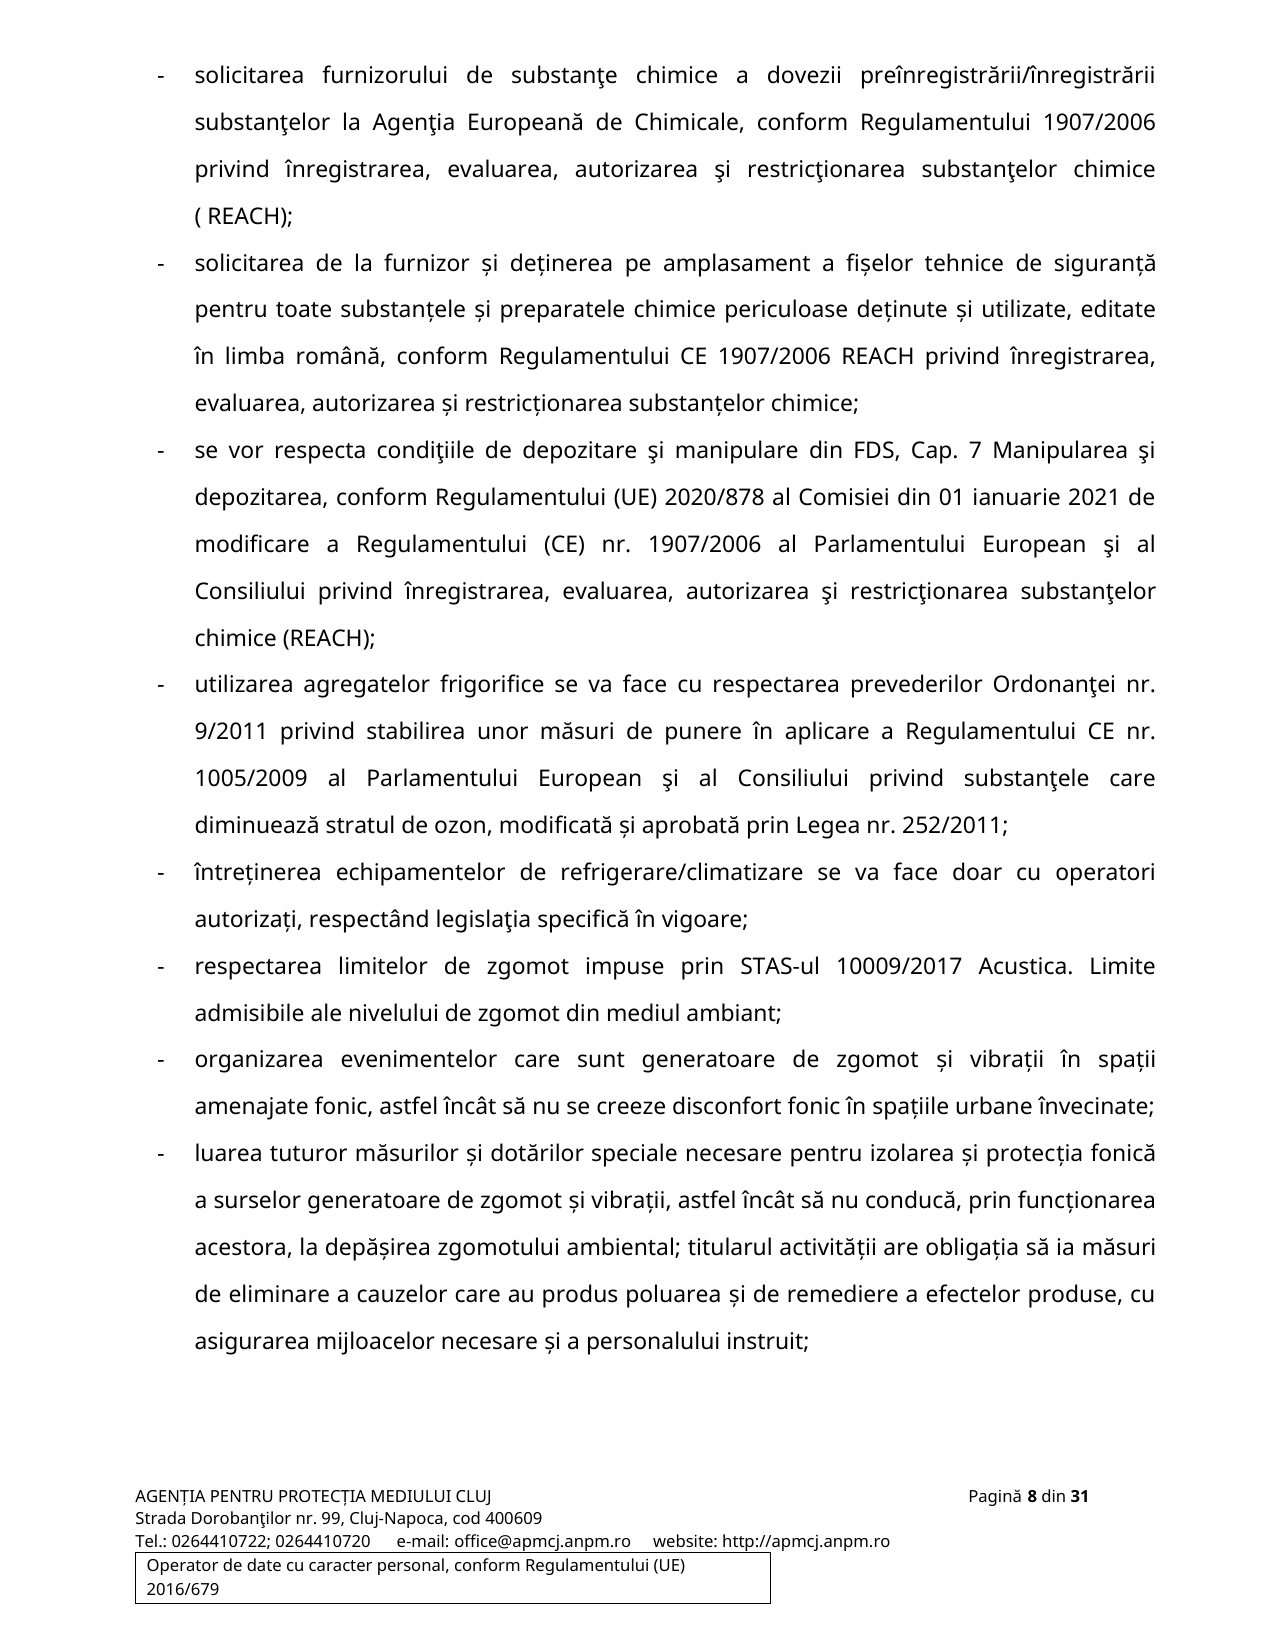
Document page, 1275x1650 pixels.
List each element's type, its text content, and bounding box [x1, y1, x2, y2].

list întreținerea echipamentelor de refrigerare/climatizare se va face doar cu operatori autorizați, respectând legislaţia specifică în vigoare; [157, 856, 1157, 934]
list luarea tuturor măsurilor și dotărilor speciale necesare pentru izolarea și protecţia fonică a surselor generatoare de zgomot şi vibrații, astfel încât să nu conducă, prin funcţionarea acestora, la depășirea zgomotului ambiental; titularul activităţii are obligația să ia măsuri de eliminare a cauzelor care au produs poluarea şi de remediere a efectelor produse, cu asigurarea mijloacelor necesare şi a personalului instruit; [157, 1137, 1157, 1356]
list se vor respecta condiţiile de depozitare şi manipulare din FDS, Cap. 7 Manipularea şi depozitarea, conform Regulamentului (UE) 2020/878 al Comisiei din 01 ianuarie 2021 de modificare a Regulamentului (CE) nr. 1907/2006 al Parlamentului European şi al Consiliului privind înregistrarea, evaluarea, autorizarea şi restricţionarea substanţelor chimice (REACH); [157, 434, 1157, 653]
list organizarea evenimentelor care sunt generatoare de zgomot şi vibraţii în spații amenajate fonic, astfel încât să nu se creeze disconfort fonic în spațiile urbane învecinate; [157, 1043, 1157, 1122]
list utilizarea agregatelor frigorifice se va face cu respectarea prevederilor Ordonanţei nr. 9/2011 privind stabilirea unor măsuri de punere în aplicare a Regulamentului CE nr. 1005/2009 al Parlamentului European şi al Consiliului privind substanţele care diminuează stratul de ozon, modificată și aprobată prin Legea nr. 252/2011; [157, 668, 1157, 840]
list respectarea limitelor de zgomot impuse prin STAS-ul 10009/2017 Acustica. Limite admisibile ale nivelului de zgomot din mediul ambiant; [157, 950, 1157, 1028]
list solicitarea de la furnizor şi deţinerea pe amplasament a fişelor tehnice de siguranţă pentru toate substanţele şi preparatele chimice periculoase deţinute şi utilizate, editate în limba română, conform Regulamentului CE 1907/2006 REACH privind înregistrarea, evaluarea, autorizarea şi restricţionarea substanţelor chimice; [157, 247, 1157, 418]
list solicitarea furnizorului de substanţe chimice a dovezii preînregistrării/înregistrării substanţelor la Agenţia Europeană de Chimicale, conform Regulamentului 1907/2006 privind înregistrarea, evaluarea, autorizarea şi restricţionarea substanţelor chimice ( REACH); [157, 59, 1157, 231]
